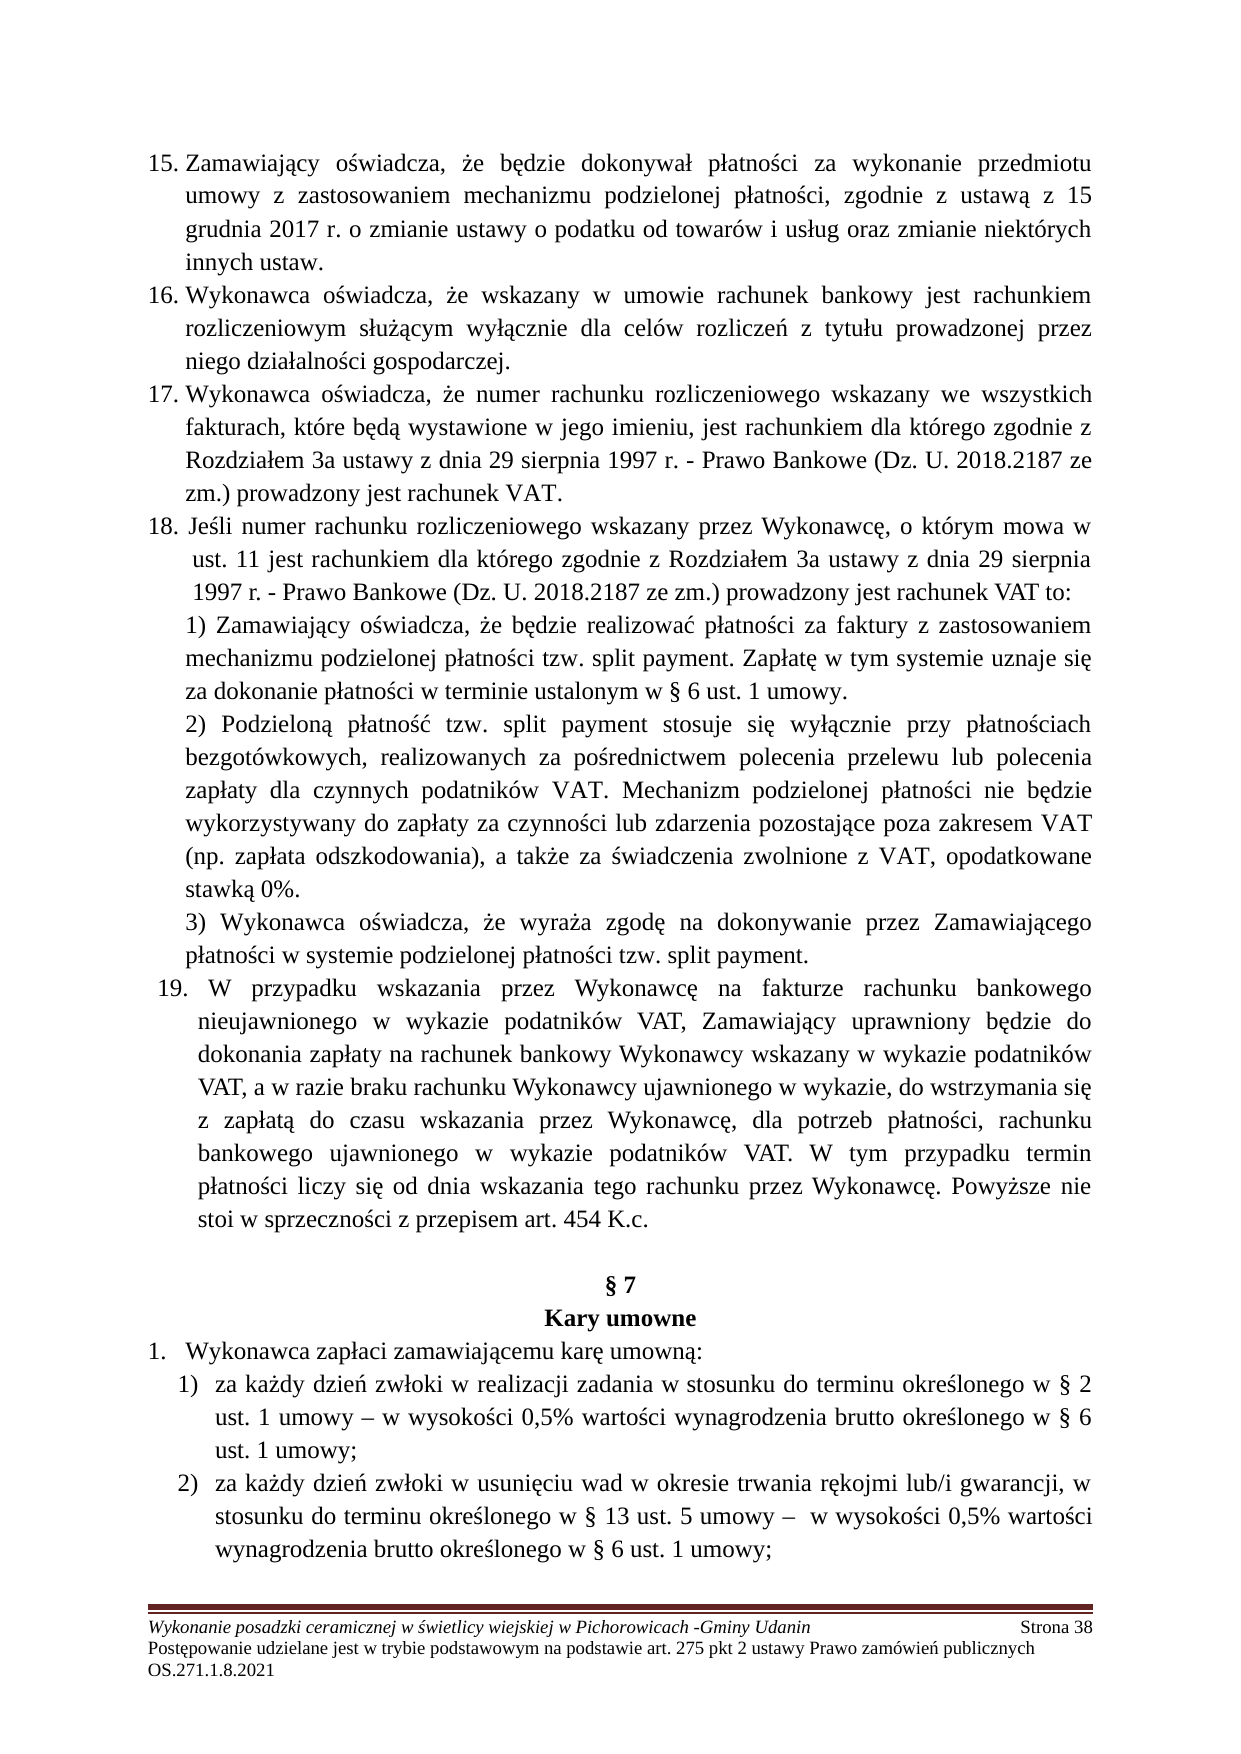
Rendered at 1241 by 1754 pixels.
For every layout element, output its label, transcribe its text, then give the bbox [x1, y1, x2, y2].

text 3) Wykonawca oświadcza, że wyraża zgodę na dokonywanie przez Zamawiającego płatności w systemie podzielonej płatności tzw. split payment. [185, 907, 1093, 969]
list 18. Jeśli numer rachunku rozliczeniowego wskazany przez Wykonawcę, o którym mowa w ust. 11 jest rachunkiem dla którego zgodnie z Rozdziałem 3a ustawy z dnia 29 sierpnia 1997 r. - Prawo Bankowe (Dz. U. 2018.2187 ze zm.) prowadzony jest rachunek VAT to: [148, 511, 1093, 606]
list za każdy dzień zwłoki w usunięciu wad w okresie trwania rękojmi lub/i gwarancji, w stosunku do terminu określonego w § 13 ust. 5 umowy – w wysokości 0,5% wartości wynagrodzenia brutto określonego w § 6 ust. 1 umowy; [177, 1468, 1093, 1563]
list Wykonawca zapłaci zamawiającemu karę umowną: [148, 1336, 1093, 1365]
list za każdy dzień zwłoki w realizacji zadania w stosunku do terminu określonego w § 2 ust. 1 umowy – w wysokości 0,5% wartości wynagrodzenia brutto określonego w § 6 ust. 1 umowy; [177, 1369, 1093, 1464]
list Wykonawca oświadcza, że wskazany w umowie rachunek bankowy jest rachunkiem rozliczeniowym służącym wyłącznie dla celów rozliczeń z tytułu prowadzonej przez niego działalności gospodarczej. [148, 280, 1093, 374]
text § 7 [148, 1270, 1093, 1299]
list Zamawiający oświadcza, że będzie dokonywał płatności za wykonanie przedmiotu umowy z zastosowaniem mechanizmu podzielonej płatności, zgodnie z ustawą z 15 grudnia 2017 r. o zmianie ustawy o podatku od towarów i usług oraz zmianie niektórych innych ustaw. [148, 148, 1093, 275]
text 1) Zamawiający oświadcza, że będzie realizować płatności za faktury z zastosowaniem mechanizmu podzielonej płatności tzw. split payment. Zapłatę w tym systemie uznaje się za dokonanie płatności w terminie ustalonym w § 6 ust. 1 umowy. [185, 610, 1093, 705]
text 2) Podzieloną płatność tzw. split payment stosuje się wyłącznie przy płatnościach bezgotówkowych, realizowanych za pośrednictwem polecenia przelewu lub polecenia zapłaty dla czynnych podatników VAT. Mechanizm podzielonej płatności nie będzie wykorzystywany do zapłaty za czynności lub zdarzenia pozostające poza zakresem VAT (np. zapłata odszkodowania), a także za świadczenia zwolnione z VAT, opodatkowane stawką 0%. [185, 709, 1093, 903]
text Kary umowne [148, 1303, 1093, 1332]
list Wykonawca oświadcza, że numer rachunku rozliczeniowego wskazany we wszystkich fakturach, które będą wystawione w jego imieniu, jest rachunkiem dla którego zgodnie z Rozdziałem 3a ustawy z dnia 29 sierpnia 1997 r. - Prawo Bankowe (Dz. U. 2018.2187 ze zm.) prowadzony jest rachunek VAT. [148, 379, 1093, 507]
list 19. W przypadku wskazania przez Wykonawcę na fakturze rachunku bankowego nieujawnionego w wykazie podatników VAT, Zamawiający uprawniony będzie do dokonania zapłaty na rachunek bankowy Wykonawcy wskazany w wykazie podatników VAT, a w razie braku rachunku Wykonawcy ujawnionego w wykazie, do wstrzymania się z zapłatą do czasu wskazania przez Wykonawcę, dla potrzeb płatności, rachunku bankowego ujawnionego w wykazie podatników VAT. W tym przypadku termin płatności liczy się od dnia wskazania tego rachunku przez Wykonawcę. Powyższe nie stoi w sprzeczności z przepisem art. 454 K.c. [157, 973, 1093, 1233]
